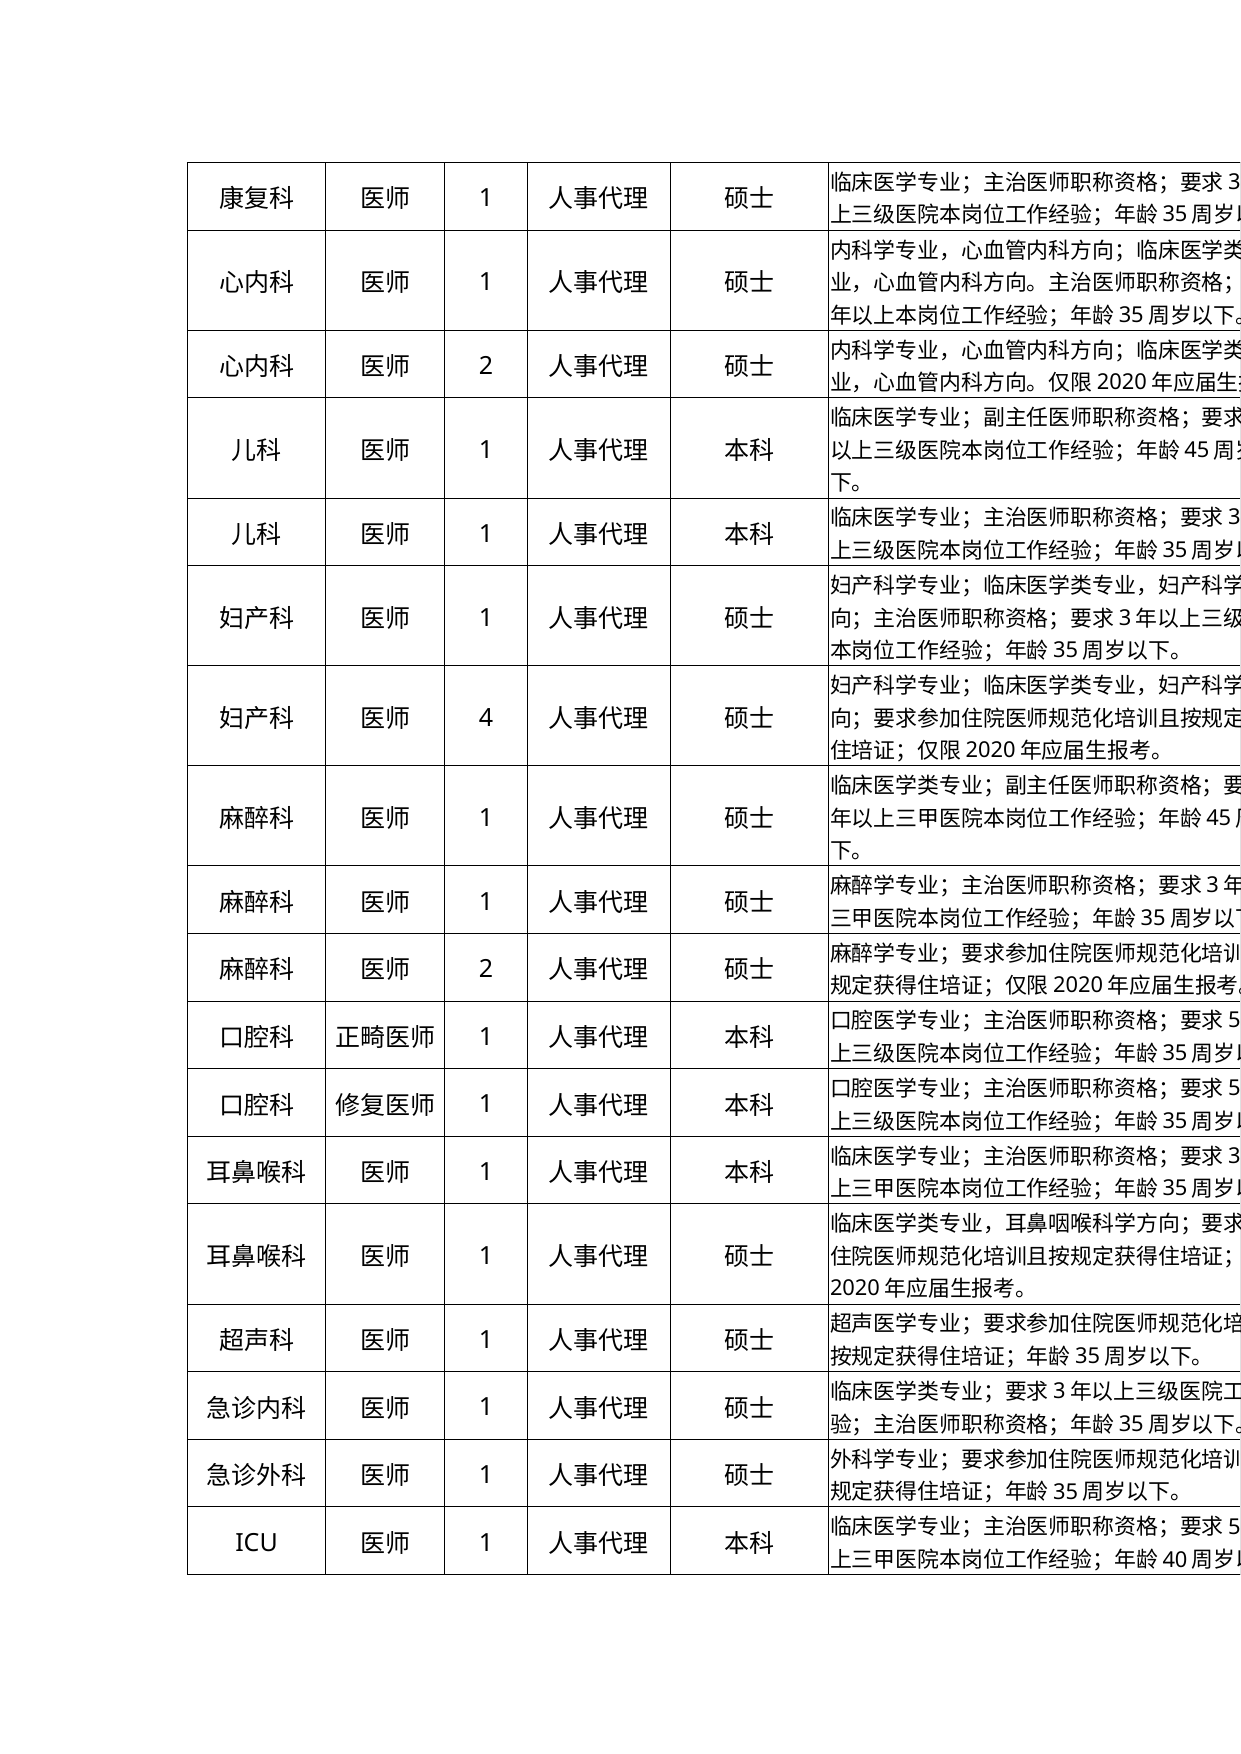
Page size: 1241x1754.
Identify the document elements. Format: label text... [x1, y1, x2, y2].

table_cell 康复科 [188, 163, 325, 229]
table_cell 口腔科 [188, 1002, 325, 1068]
table_cell 医师 [326, 331, 444, 397]
table_cell 医师 [326, 1372, 444, 1439]
table_cell 本科 [671, 499, 828, 565]
table_cell 1 [445, 866, 527, 933]
table_cell 硕士 [671, 1305, 828, 1371]
table_cell 妇产科 [188, 666, 325, 765]
table_cell 人事代理 [528, 1137, 670, 1203]
table_cell 人事代理 [528, 499, 670, 565]
table_cell 1 [445, 1137, 527, 1203]
table_cell 人事代理 [528, 1204, 670, 1303]
table_cell 人事代理 [528, 1372, 670, 1439]
table_cell 麻醉科 [188, 866, 325, 933]
table_cell 人事代理 [528, 1069, 670, 1136]
table_cell 超声医学专业；要求参加住院医师规范化培训且按规定获得住培证；年龄35周岁以下。 [829, 1305, 1240, 1371]
table_cell 1 [445, 1002, 527, 1068]
table_cell 人事代理 [528, 866, 670, 933]
table_cell 医师 [326, 231, 444, 330]
table_cell 本科 [671, 1069, 828, 1136]
table_cell 硕士 [671, 866, 828, 933]
table_cell 人事代理 [528, 934, 670, 1001]
table_cell 外科学专业；要求参加住院医师规范化培训且按规定获得住培证；年龄35周岁以下。 [829, 1440, 1240, 1506]
table_cell 1 [445, 1440, 527, 1506]
table_cell 医师 [326, 866, 444, 933]
table_cell 1 [445, 1372, 527, 1439]
table_cell 临床医学类专业，耳鼻咽喉科学方向；要求参加住院医师规范化培训且按规定获得住培证；仅限2020年应届生报考。 [829, 1204, 1240, 1303]
table_cell 医师 [326, 398, 444, 497]
table_cell 1 [445, 499, 527, 565]
table_cell 医师 [326, 934, 444, 1001]
table_cell 心内科 [188, 231, 325, 330]
table_cell 内科学专业，心血管内科方向；临床医学类专业，心血管内科方向。主治医师职称资格；要求3年以上本岗位工作经验；年龄35周岁以下。 [829, 231, 1240, 330]
table_cell 口腔医学专业；主治医师职称资格；要求5年以上三级医院本岗位工作经验；年龄35周岁以下。 [829, 1002, 1240, 1068]
table_cell 硕士 [671, 1372, 828, 1439]
table_cell 耳鼻喉科 [188, 1137, 325, 1203]
table_cell 儿科 [188, 398, 325, 497]
table_cell 硕士 [671, 163, 828, 229]
table_cell 医师 [326, 163, 444, 229]
table_cell 本科 [671, 1137, 828, 1203]
table_cell 妇产科学专业；临床医学类专业，妇产科学方向；主治医师职称资格；要求3年以上三级医院本岗位工作经验；年龄35周岁以下。 [829, 566, 1240, 665]
table_cell 硕士 [671, 766, 828, 865]
table_cell 医师 [326, 1305, 444, 1371]
table_cell 硕士 [671, 231, 828, 330]
table_cell 临床医学专业；主治医师职称资格；要求5年以上三甲医院本岗位工作经验；年龄40周岁以下。 [829, 1507, 1240, 1574]
table_cell 人事代理 [528, 766, 670, 865]
table_cell 修复医师 [326, 1069, 444, 1136]
table_cell 麻醉科 [188, 766, 325, 865]
table_cell 1 [445, 566, 527, 665]
table_cell 妇产科学专业；临床医学类专业，妇产科学方向；要求参加住院医师规范化培训且按规定获得住培证；仅限2020年应届生报考。 [829, 666, 1240, 765]
table_cell 医师 [326, 566, 444, 665]
table_cell 医师 [326, 1137, 444, 1203]
table_cell 1 [445, 231, 527, 330]
table_cell 人事代理 [528, 1002, 670, 1068]
table_cell 人事代理 [528, 1440, 670, 1506]
table_cell 硕士 [671, 331, 828, 397]
table_cell 1 [445, 1204, 527, 1303]
table_cell 医师 [326, 666, 444, 765]
table_cell 1 [445, 766, 527, 865]
table_cell 临床医学专业；主治医师职称资格；要求3年以上三级医院本岗位工作经验；年龄35周岁以下。 [829, 499, 1240, 565]
table_cell 儿科 [188, 499, 325, 565]
table_cell 正畸医师 [326, 1002, 444, 1068]
table_cell 医师 [326, 1440, 444, 1506]
table_cell 超声科 [188, 1305, 325, 1371]
table_cell 1 [445, 1507, 527, 1574]
table_cell 2 [445, 934, 527, 1001]
table_cell 医师 [326, 766, 444, 865]
table_cell 医师 [326, 1507, 444, 1574]
table_cell 1 [445, 1069, 527, 1136]
table_cell 妇产科 [188, 566, 325, 665]
table_cell 内科学专业，心血管内科方向；临床医学类专业，心血管内科方向。仅限2020年应届生报考。 [829, 331, 1240, 397]
table_cell 医师 [326, 499, 444, 565]
table_cell 人事代理 [528, 231, 670, 330]
table_cell 1 [445, 163, 527, 229]
table_cell 硕士 [671, 934, 828, 1001]
table_cell 4 [445, 666, 527, 765]
table_cell 人事代理 [528, 398, 670, 497]
table_cell 临床医学专业；副主任医师职称资格；要求5年以上三级医院本岗位工作经验；年龄45周岁以下。 [829, 398, 1240, 497]
table_cell 人事代理 [528, 1305, 670, 1371]
table_cell 人事代理 [528, 566, 670, 665]
table_cell 人事代理 [528, 163, 670, 229]
table_cell 硕士 [671, 1204, 828, 1303]
table_cell 人事代理 [528, 1507, 670, 1574]
table_cell 口腔科 [188, 1069, 325, 1136]
table_cell 1 [445, 1305, 527, 1371]
table_cell 临床医学专业；主治医师职称资格；要求3年以上三甲医院本岗位工作经验；年龄35周岁以下。 [829, 1137, 1240, 1203]
table_cell 本科 [671, 1002, 828, 1068]
table_cell 耳鼻喉科 [188, 1204, 325, 1303]
table_cell 临床医学类专业；副主任医师职称资格；要求5年以上三甲医院本岗位工作经验；年龄45周岁以下。 [829, 766, 1240, 865]
table_cell 人事代理 [528, 331, 670, 397]
table_cell 硕士 [671, 666, 828, 765]
table_cell 人事代理 [528, 666, 670, 765]
table_cell 麻醉科 [188, 934, 325, 1001]
table_cell 急诊内科 [188, 1372, 325, 1439]
table_cell 临床医学类专业；要求3年以上三级医院工作经验；主治医师职称资格；年龄35周岁以下。 [829, 1372, 1240, 1439]
table_cell 医师 [326, 1204, 444, 1303]
table_cell 硕士 [671, 1440, 828, 1506]
table_cell 1 [445, 398, 527, 497]
table_cell 本科 [671, 1507, 828, 1574]
table_cell ICU [188, 1507, 325, 1574]
table_cell 急诊外科 [188, 1440, 325, 1506]
table_cell 心内科 [188, 331, 325, 397]
table_cell 硕士 [671, 566, 828, 665]
table_cell 2 [445, 331, 527, 397]
table_cell 麻醉学专业；要求参加住院医师规范化培训且按规定获得住培证；仅限2020年应届生报考。 [829, 934, 1240, 1001]
table_cell 临床医学专业；主治医师职称资格；要求3年以上三级医院本岗位工作经验；年龄35周岁以下。 [829, 163, 1240, 229]
table_cell 口腔医学专业；主治医师职称资格；要求5年以上三级医院本岗位工作经验；年龄35周岁以下。 [829, 1069, 1240, 1136]
table_cell 麻醉学专业；主治医师职称资格；要求3年以上三甲医院本岗位工作经验；年龄35周岁以下。 [829, 866, 1240, 933]
table_cell 本科 [671, 398, 828, 497]
